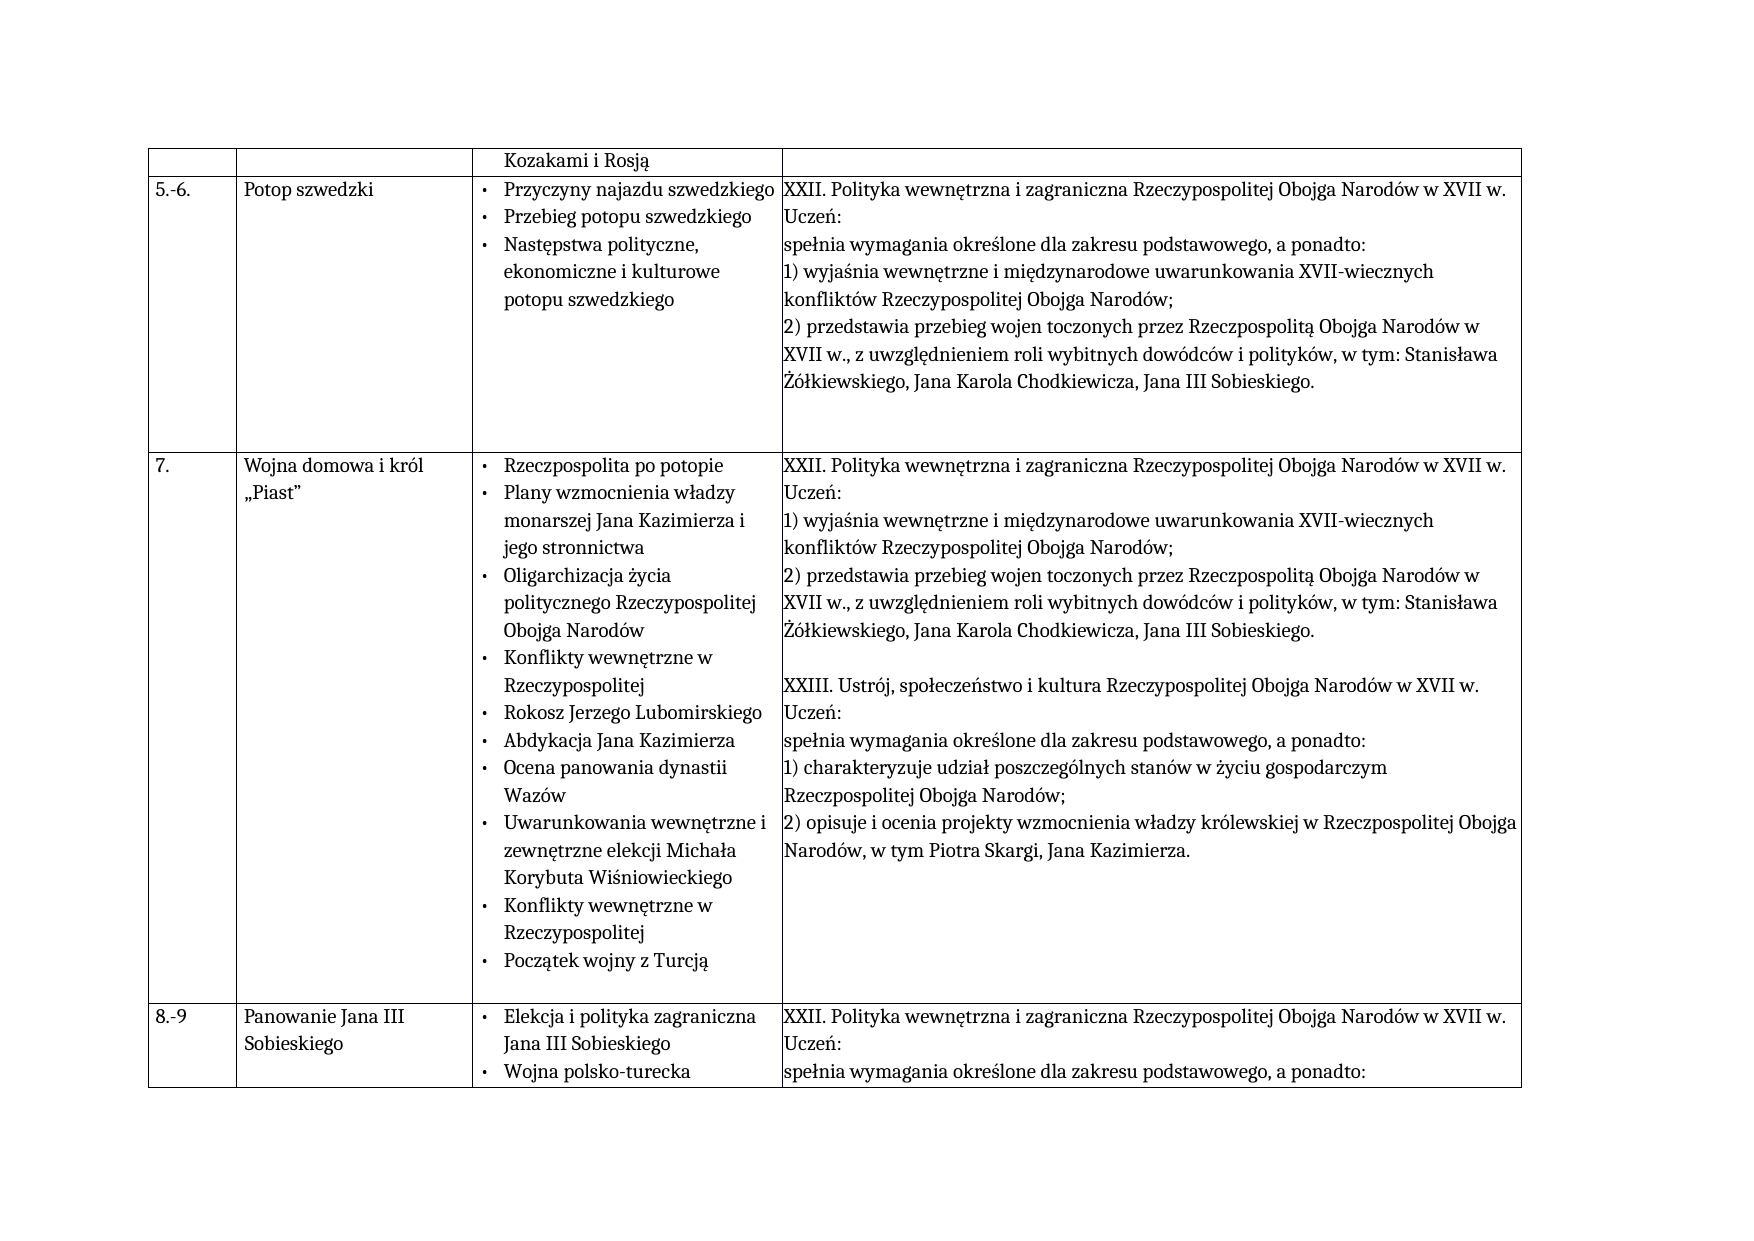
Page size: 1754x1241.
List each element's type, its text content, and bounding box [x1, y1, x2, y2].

table_cell Potop szwedzki [237, 177, 472, 452]
table_cell XXII. Polityka wewnętrzna i zagraniczna Rzeczypospolitej Obojga Narodów w XVII w. Uczeń: 1) wyjaśnia wewnętrzne i międzynarodowe uwarunkowania XVII-wiecznych konfliktów Rzeczypospolitej Obojga Narodów; 2) przedstawia przebieg wojen toczonych przez Rzeczpospolitą Obojga Narodów w XVII w., z uwzględnieniem roli wybitnych dowódców i polityków, w tym: Stanisława Żółkiewskiego, Jana Karola Chodkiewicza, Jana III Sobieskiego. XXIII. Ustrój, społeczeństwo i kultura Rzeczypospolitej Obojga Narodów w XVII w. Uczeń: spełnia wymagania określone dla zakresu podstawowego, a ponadto: 1) charakteryzuje udział poszczególnych stanów w życiu gospodarczym Rzeczpospolitej Obojga Narodów; 2) opisuje i ocenia projekty wzmocnienia władzy królewskiej w Rzeczpospolitej Obojga Narodów, w tym Piotra Skargi, Jana Kazimierza. [783, 453, 1521, 1003]
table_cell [237, 1004, 472, 1087]
table_cell Wojna domowa i król „Piast” [237, 453, 472, 1003]
table_cell 4. [149, 149, 236, 176]
table_cell 7. [149, 453, 236, 1003]
table_cell 8.-9 [149, 1004, 236, 1087]
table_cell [473, 1004, 782, 1087]
table_cell Rzeczpospolita po potopie Plany wzmocnienia władzy monarszej Jana Kazimierza i jego stronnictwa Oligarchizacja życia politycznego Rzeczypospolitej Obojga Narodów Konflikty wewnętrzne w Rzeczypospolitej Rokosz Jerzego Lubomirskiego Abdykacja Jana Kazimierza Ocena panowania dynastii Wazów Uwarunkowania wewnętrzne i zewnętrzne elekcji Michała Korybuta Wiśniowieckiego Konflikty wewnętrzne w Rzeczypospolitej Początek wojny z Turcją [473, 453, 782, 1003]
table_cell Przyczyny najazdu szwedzkiego Przebieg potopu szwedzkiego Następstwa polityczne, ekonomiczne i kulturowe potopu szwedzkiego [473, 177, 782, 452]
table_cell 5.-6. [149, 177, 236, 452]
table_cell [237, 149, 472, 176]
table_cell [783, 1004, 1521, 1087]
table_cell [473, 149, 782, 176]
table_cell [783, 149, 1521, 176]
